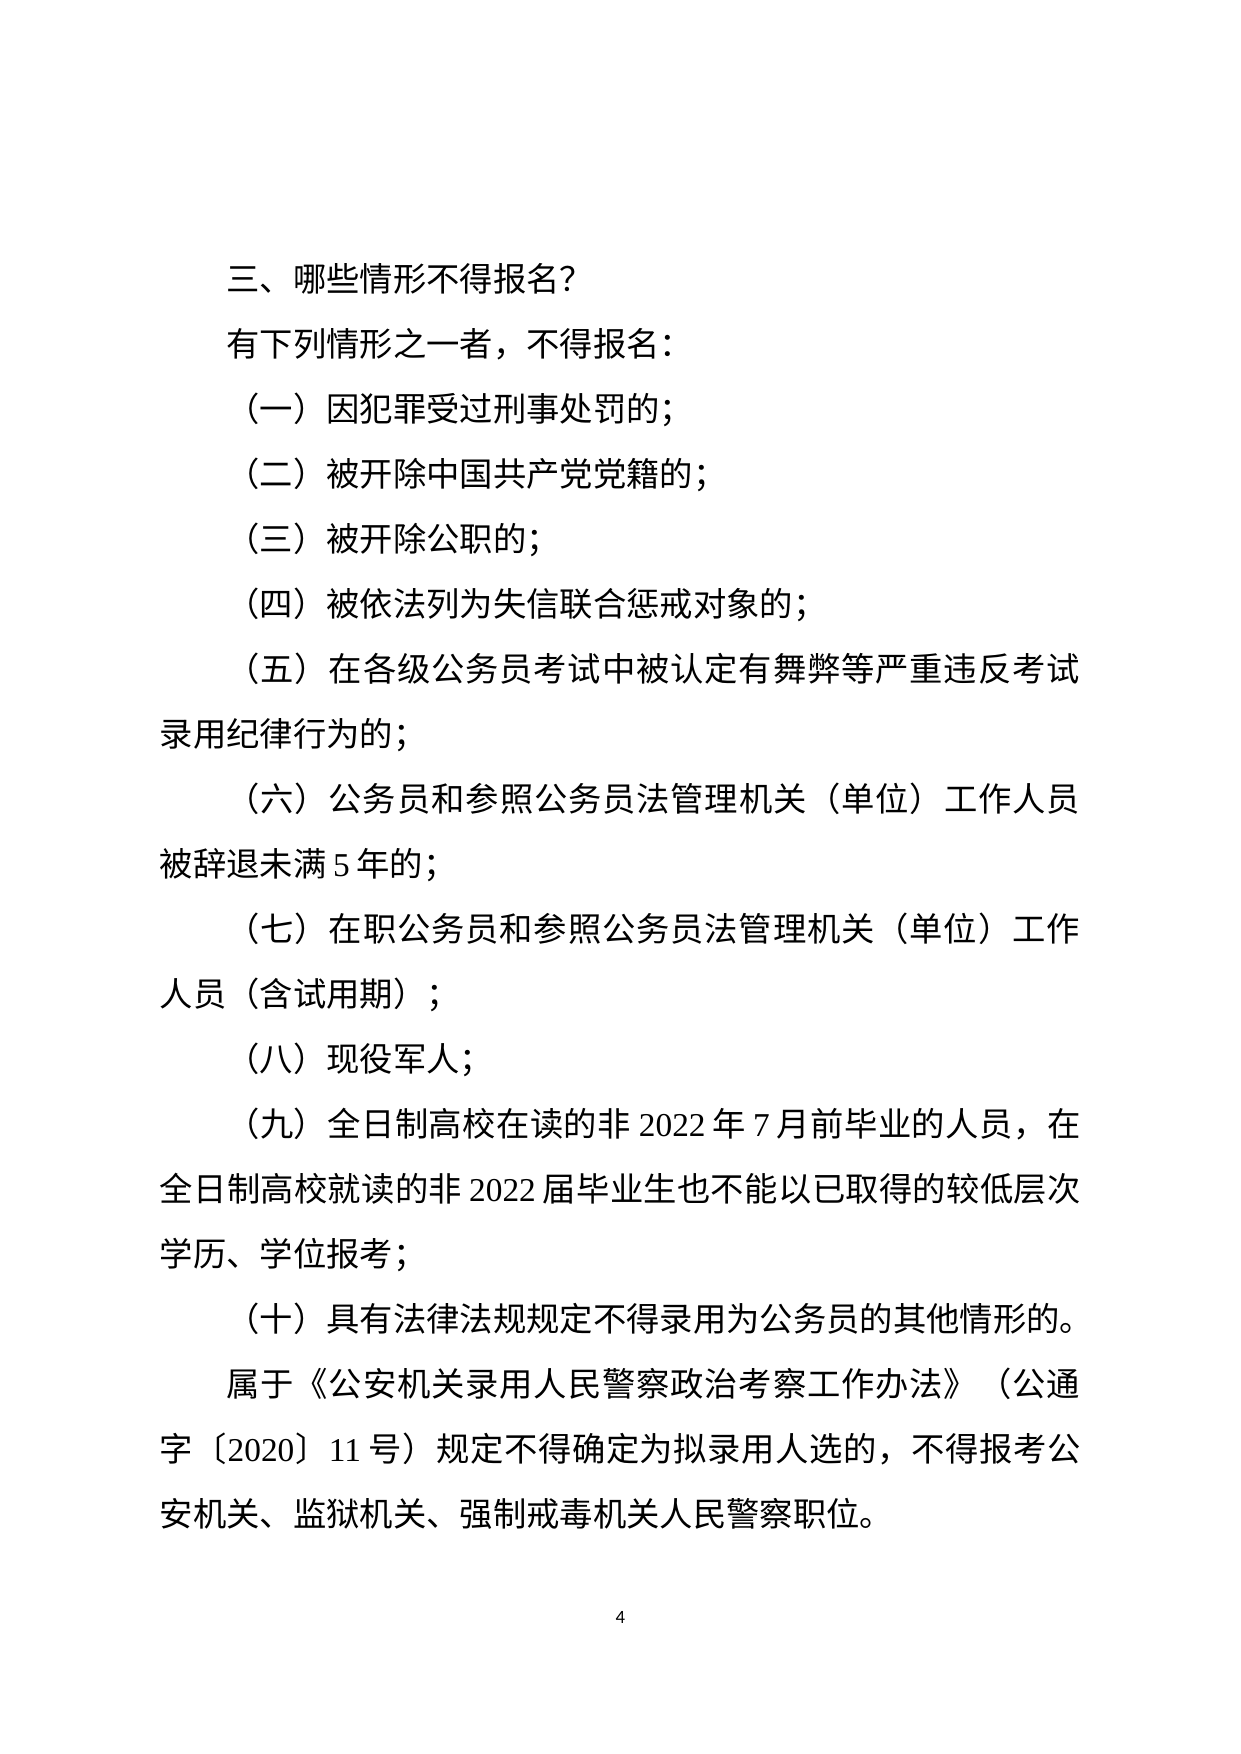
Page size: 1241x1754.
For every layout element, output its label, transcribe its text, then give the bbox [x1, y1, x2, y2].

text （四）被依法列为失信联合惩戒对象的； [159, 570, 1081, 635]
text （七）在职公务员和参照公务员法管理机关（单位）工作人员（含试用期）； [159, 895, 1081, 1025]
text （八）现役军人； [159, 1025, 1081, 1090]
text （十）具有法律法规规定不得录用为公务员的其他情形的。 [159, 1285, 1081, 1350]
text 有下列情形之一者，不得报名： [159, 310, 1081, 375]
text （三）被开除公职的； [159, 505, 1081, 570]
text （六）公务员和参照公务员法管理机关（单位）工作人员被辞退未满5年的； [159, 765, 1081, 895]
text （五）在各级公务员考试中被认定有舞弊等严重违反考试录用纪律行为的； [159, 635, 1081, 765]
text （二）被开除中国共产党党籍的； [159, 440, 1081, 505]
text 属于《公安机关录用人民警察政治考察工作办法》（公通字〔2020〕11号）规定不得确定为拟录用人选的，不得报考公安机关、监狱机关、强制戒毒机关人民警察职位。 [159, 1350, 1081, 1545]
text 三、哪些情形不得报名？ [159, 245, 1081, 310]
text （一）因犯罪受过刑事处罚的； [159, 375, 1081, 440]
text （九）全日制高校在读的非2022年7月前毕业的人员，在全日制高校就读的非2022届毕业生也不能以已取得的较低层次学历、学位报考； [159, 1090, 1081, 1285]
